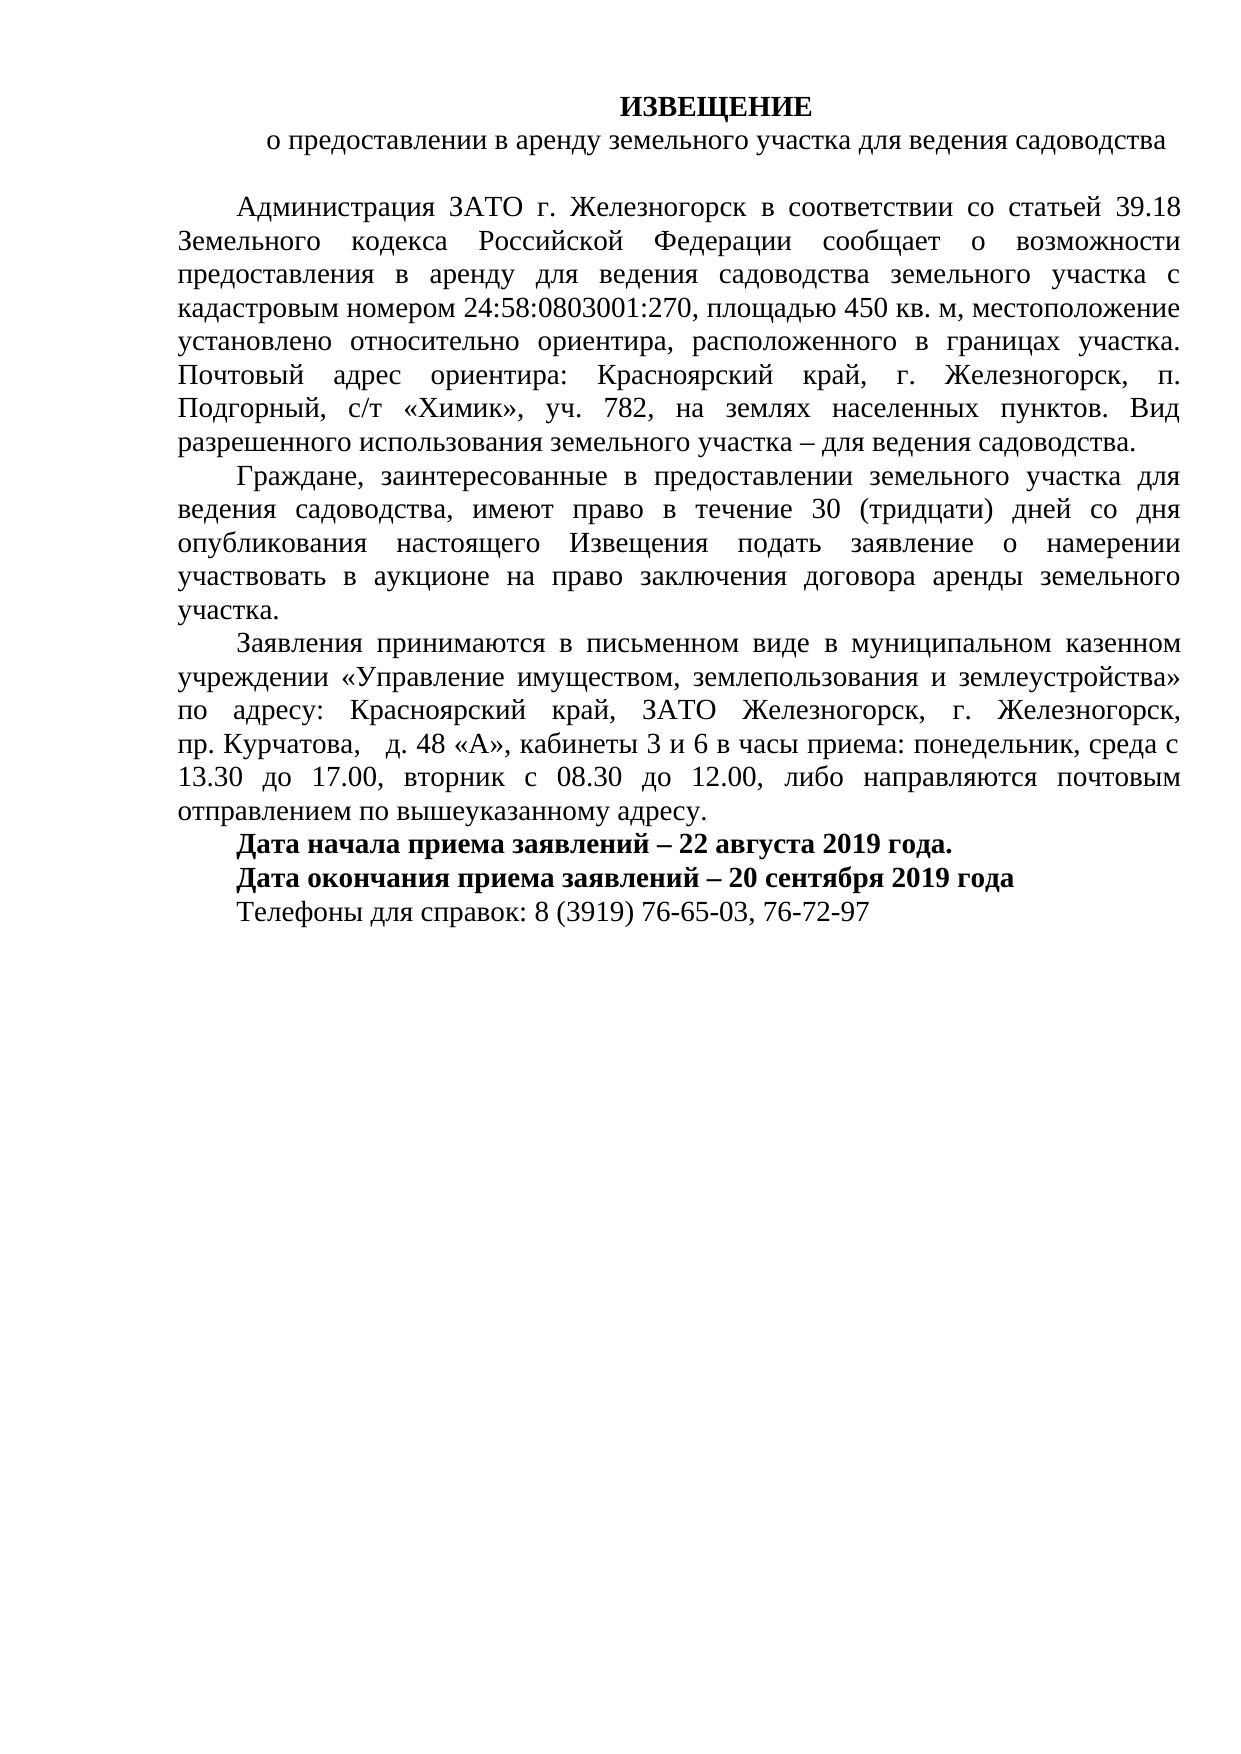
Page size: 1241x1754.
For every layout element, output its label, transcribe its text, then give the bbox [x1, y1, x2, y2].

text ИЗВЕЩЕНИЕ [177, 89, 1181, 122]
text Заявления принимаются в письменном виде в муниципальном казенном учреждении «Управление имуществом, землепользования и землеустройства» по адресу: Красноярский край, ЗАТО Железногорск, г. Железногорск, пр. Курчатова, д. 48 «А», кабинеты 3 и 6 в часы приема: понедельник, среда с 13.30 до 17.00, вторник с 08.30 до 12.00, либо направляются почтовым отправлением по вышеуказанному адресу. [177, 625, 1181, 827]
text Дата окончания приема заявлений – 20 сентября 2019 года [177, 860, 1181, 894]
text Граждане, заинтересованные в предоставлении земельного участка для ведения садоводства, имеют право в течение 30 (тридцати) дней со дня опубликования настоящего Извещения подать заявление о намерении участвовать в аукционе на право заключения договора аренды земельного участка. [177, 458, 1181, 625]
text Дата начала приема заявлений – 22 августа 2019 года. [177, 827, 1181, 860]
text Администрация ЗАТО г. Железногорск в соответствии со статьей 39.18 Земельного кодекса Российской Федерации сообщает о возможности предоставления в аренду для ведения садоводства земельного участка с кадастровым номером 24:58:0803001:270, площадью 450 кв. м, местоположение установлено относительно ориентира, расположенного в границах участка. Почтовый адрес ориентира: Красноярский край, г. Железногорск, п. Подгорный, с/т «Химик», уч. 782, на землях населенных пунктов. Вид разрешенного использования земельного участка – для ведения садоводства. [177, 189, 1181, 458]
text о предоставлении в аренду земельного участка для ведения садоводства [177, 122, 1181, 156]
text Телефоны для справок: 8 (3919) 76-65-03, 76-72-97 [177, 894, 1181, 927]
